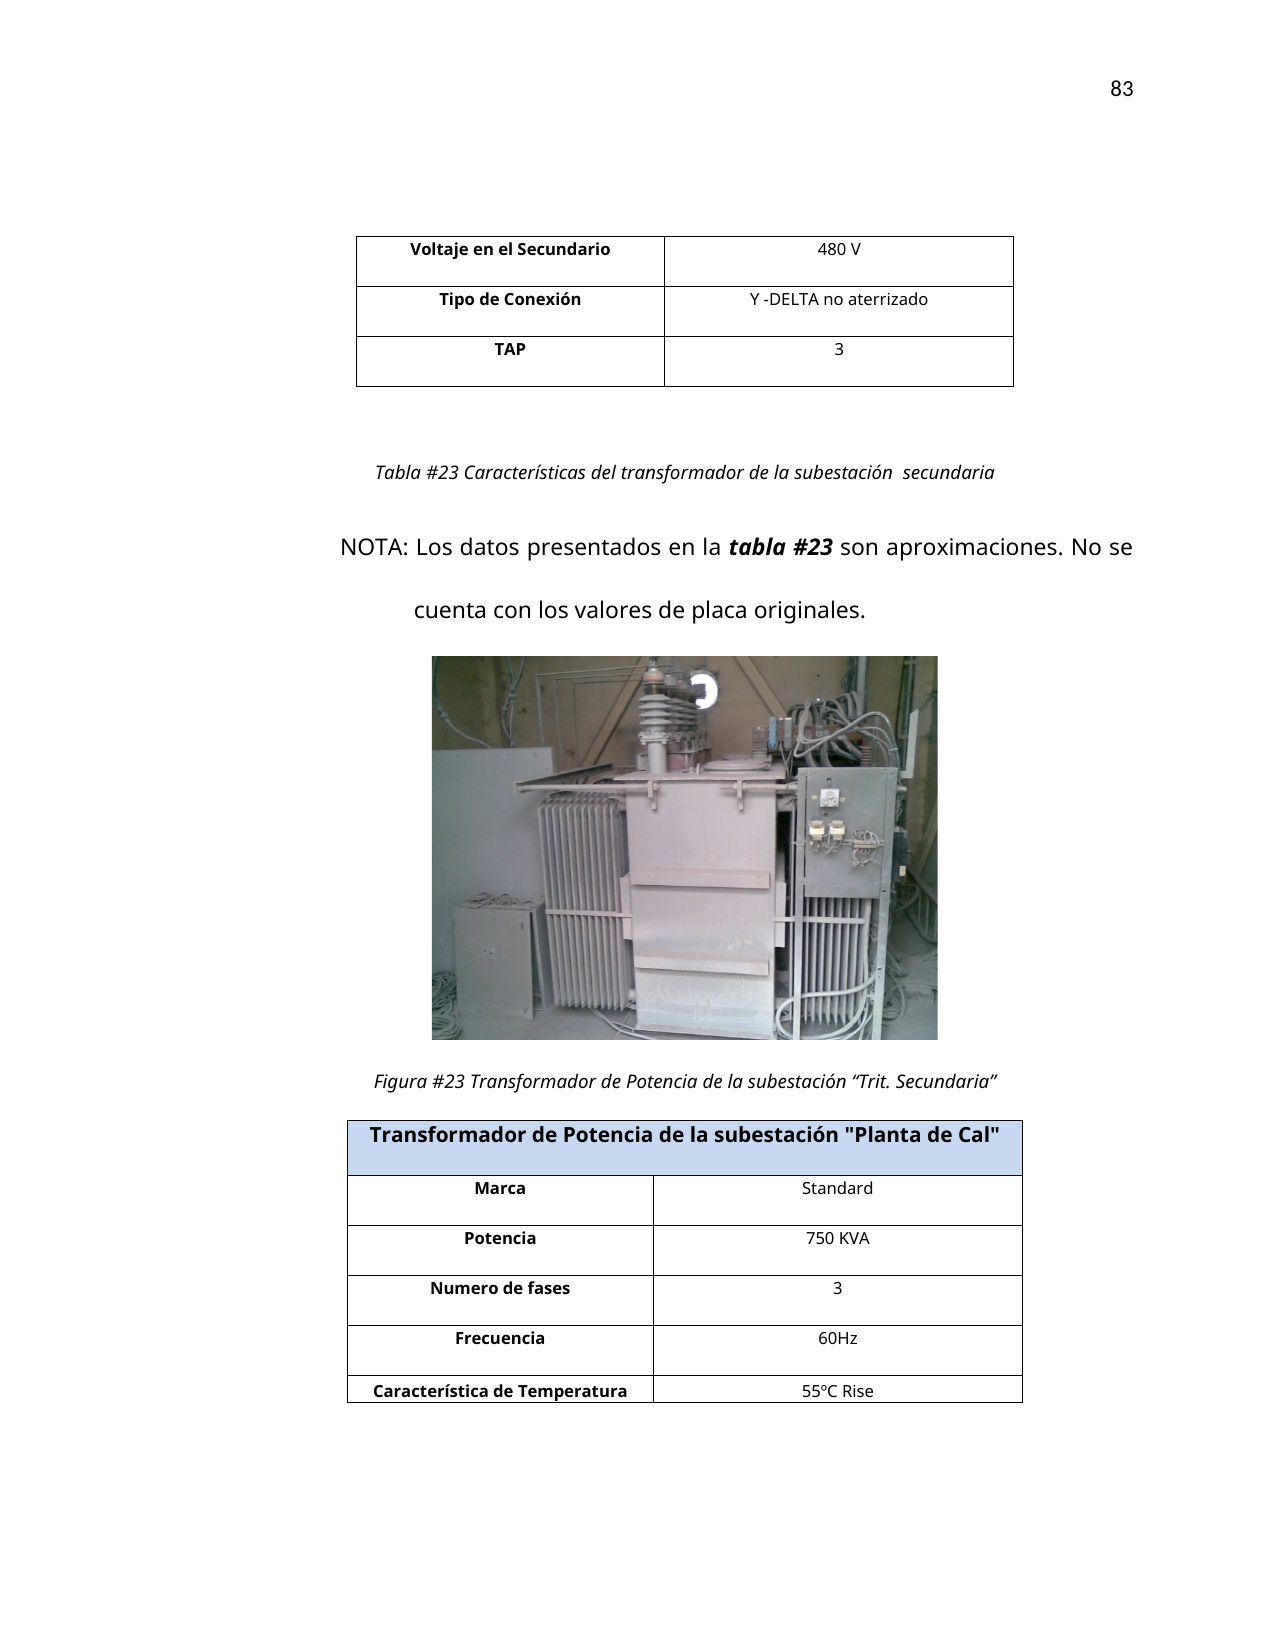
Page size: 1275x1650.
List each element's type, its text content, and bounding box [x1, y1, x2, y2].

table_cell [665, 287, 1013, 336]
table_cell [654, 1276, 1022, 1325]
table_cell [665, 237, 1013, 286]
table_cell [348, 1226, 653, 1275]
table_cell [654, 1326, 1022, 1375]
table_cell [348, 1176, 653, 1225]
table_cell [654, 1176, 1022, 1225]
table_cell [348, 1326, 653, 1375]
text Tabla #23 Características del transformador de la subestación secundaria [236, 459, 1133, 485]
picture [431, 656, 938, 1040]
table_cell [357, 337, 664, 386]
text NOTA: Los datos presentados en la tabla #23 son aproximaciones. No se cuenta con los valores de placa originales. [340, 531, 1133, 625]
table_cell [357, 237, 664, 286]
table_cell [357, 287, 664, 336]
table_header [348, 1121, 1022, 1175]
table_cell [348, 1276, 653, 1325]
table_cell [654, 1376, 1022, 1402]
text Figura #23 Transformador de Potencia de la subestación “Trit. Secundaria” [236, 1068, 1133, 1094]
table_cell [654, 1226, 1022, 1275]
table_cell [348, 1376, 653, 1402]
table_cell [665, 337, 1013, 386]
